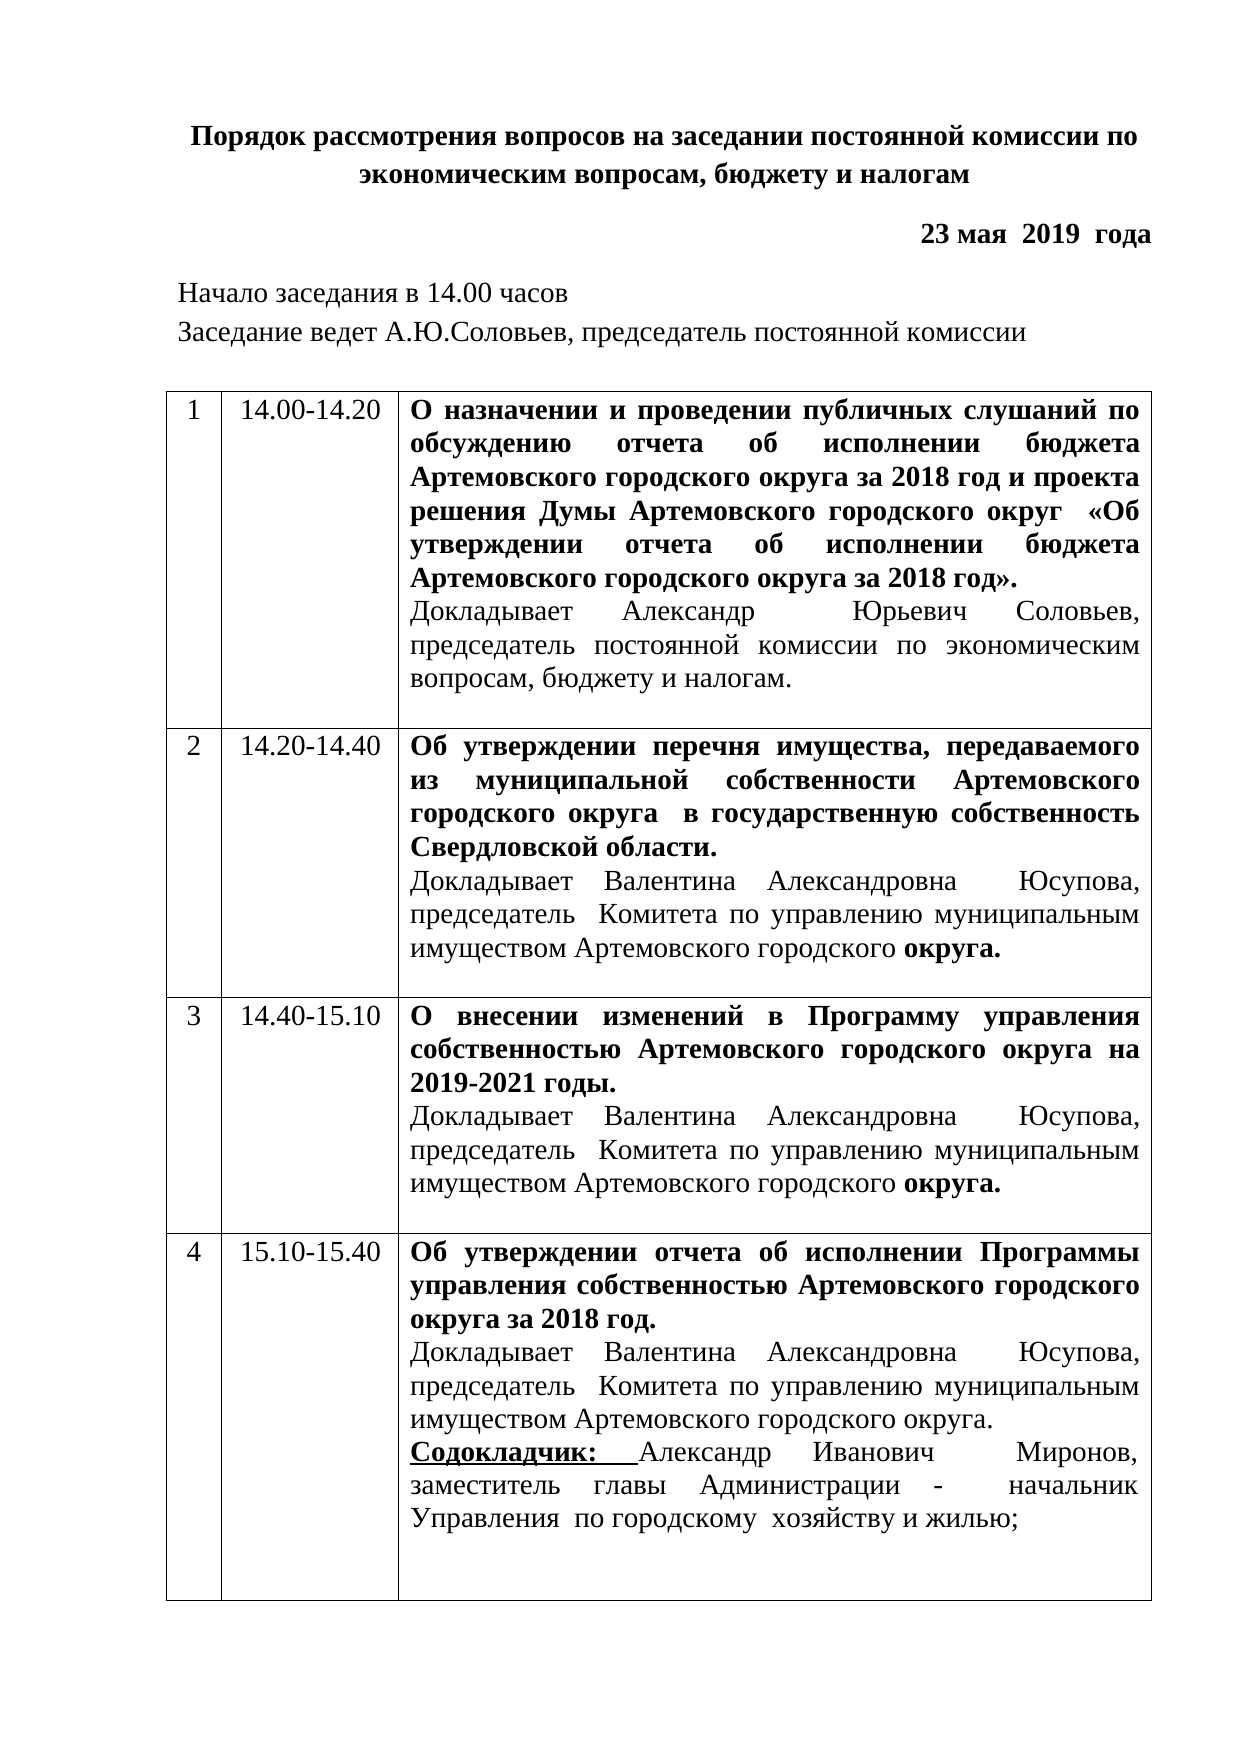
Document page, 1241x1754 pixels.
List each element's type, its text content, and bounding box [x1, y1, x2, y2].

table_cell 14.40-15.10 [222, 998, 398, 1233]
table_cell 3 [167, 998, 221, 1233]
table_header 1 [167, 392, 221, 727]
text Порядок рассмотрения вопросов на заседании постоянной комиссии по экономическим вопросам, бюджету и налогам [177, 118, 1152, 190]
text Начало заседания в 14.00 часов [177, 275, 1152, 309]
table_cell 2 [167, 729, 221, 997]
table_cell Об утверждении отчета об исполнении Программы управления собственностью Артемовского городского округа за 2018 год. Докладывает Валентина Александровна Юсупова, председатель Комитета по управлению муниципальным имуществом Артемовского городского округа. Содокладчик: Александр Иванович Миронов, заместитель главы Администрации - начальник Управления по городскому хозяйству и жилью; [399, 1234, 1151, 1600]
table_header 14.00-14.20 [222, 392, 398, 727]
text 23 мая 2019 года [177, 216, 1152, 249]
table_cell О внесении изменений в Программу управления собственностью Артемовского городского округа на 2019-2021 годы. Докладывает Валентина Александровна Юсупова, председатель Комитета по управлению муниципальным имуществом Артемовского городского округа. [399, 998, 1151, 1233]
table_cell 15.10-15.40 [222, 1234, 398, 1600]
text Заседание ведет А.Ю.Соловьев, председатель постоянной комиссии [177, 314, 1152, 347]
table_cell Об утверждении перечня имущества, передаваемого из муниципальной собственности Артемовского городского округа в государственную собственность Свердловской области. Докладывает Валентина Александровна Юсупова, председатель Комитета по управлению муниципальным имуществом Артемовского городского округа. [399, 729, 1151, 997]
table_cell 4 [167, 1234, 221, 1600]
table_cell 14.20-14.40 [222, 729, 398, 997]
table_header О назначении и проведении публичных слушаний по обсуждению отчета об исполнении бюджета Артемовского городского округа за 2018 год и проекта решения Думы Артемовского городского округ «Об утверждении отчета об исполнении бюджета Артемовского городского округа за 2018 год». Докладывает Александр Юрьевич Соловьев, председатель постоянной комиссии по экономическим вопросам, бюджету и налогам. [399, 392, 1151, 727]
